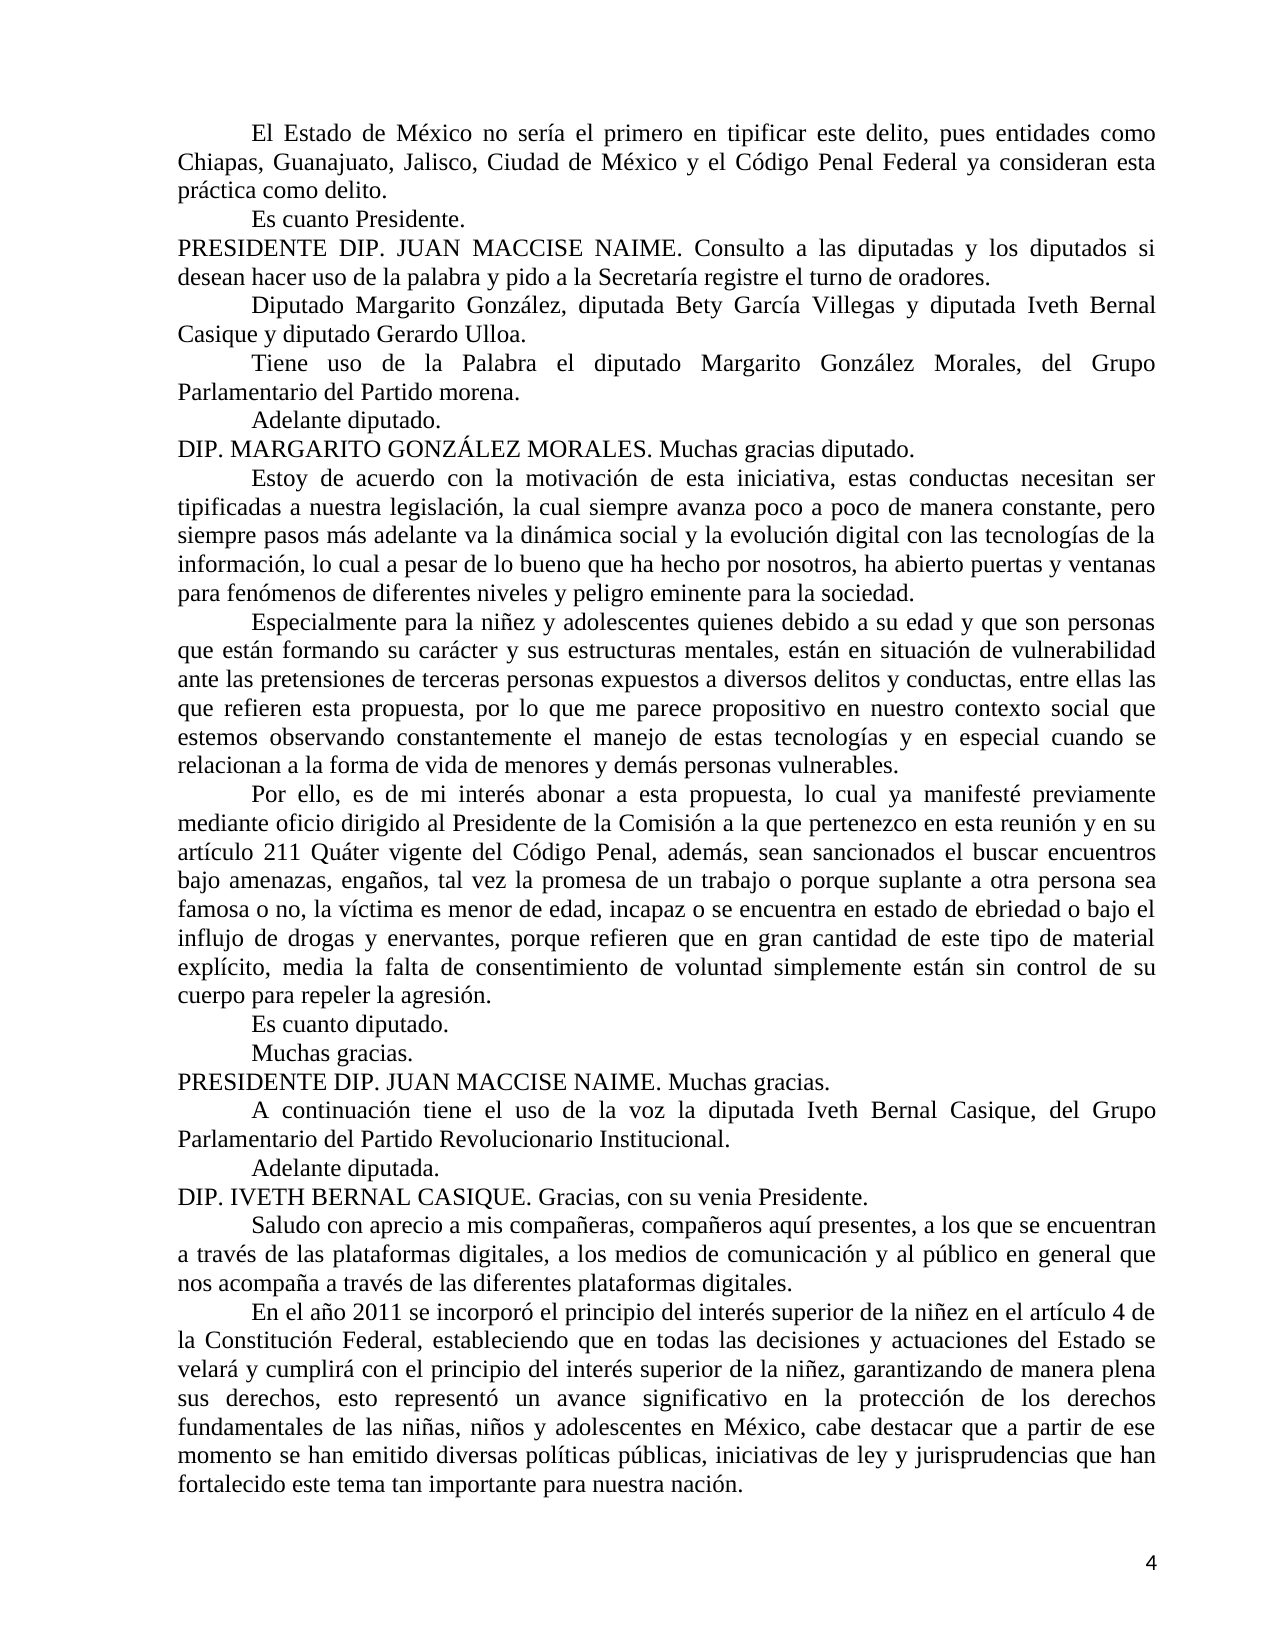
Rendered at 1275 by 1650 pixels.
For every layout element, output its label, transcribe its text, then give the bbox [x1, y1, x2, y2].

text PRESIDENTE DIP. JUAN MACCISE NAIME. Muchas gracias. [177, 1067, 1157, 1096]
text Estoy de acuerdo con la motivación de esta iniciativa, estas conductas necesitan ser tipificadas a nuestra legislación, la cual siempre avanza poco a poco de manera constante, pero siempre pasos más adelante va la dinámica social y la evolución digital con las tecnologías de la información, lo cual a pesar de lo bueno que ha hecho por nosotros, ha abierto puertas y ventanas para fenómenos de diferentes niveles y peligro eminente para la sociedad. [177, 463, 1157, 607]
text A continuación tiene el uso de la voz la diputada Iveth Bernal Casique, del Grupo Parlamentario del Partido Revolucionario Institucional. [177, 1096, 1157, 1153]
text Muchas gracias. [177, 1038, 1157, 1067]
text Especialmente para la niñez y adolescentes quienes debido a su edad y que son personas que están formando su carácter y sus estructuras mentales, están en situación de vulnerabilidad ante las pretensiones de terceras personas expuestos a diversos delitos y conductas, entre ellas las que refieren esta propuesta, por lo que me parece propositivo en nuestro contexto social que estemos observando constantemente el manejo de estas tecnologías y en especial cuando se relacionan a la forma de vida de menores y demás personas vulnerables. [177, 607, 1157, 779]
text Adelante diputada. [177, 1153, 1157, 1182]
text DIP. IVETH BERNAL CASIQUE. Gracias, con su venia Presidente. [177, 1182, 1157, 1211]
text Adelante diputado. [177, 406, 1157, 434]
text Por ello, es de mi interés abonar a esta propuesta, lo cual ya manifesté previamente mediante oficio dirigido al Presidente de la Comisión a la que pertenezco en esta reunión y en su artículo 211 Quáter vigente del Código Penal, además, sean sancionados el buscar encuentros bajo amenazas, engaños, tal vez la promesa de un trabajo o porque suplante a otra persona sea famosa o no, la víctima es menor de edad, incapaz o se encuentra en estado de ebriedad o bajo el influjo de drogas y enervantes, porque refieren que en gran cantidad de este tipo de material explícito, media la falta de consentimiento de voluntad simplemente están sin control de su cuerpo para repeler la agresión. [177, 779, 1157, 1009]
text Es cuanto diputado. [177, 1009, 1157, 1038]
text En el año 2011 se incorporó el principio del interés superior de la niñez en el artículo 4 de la Constitución Federal, estableciendo que en todas las decisiones y actuaciones del Estado se velará y cumplirá con el principio del interés superior de la niñez, garantizando de manera plena sus derechos, esto representó un avance significativo en la protección de los derechos fundamentales de las niñas, niños y adolescentes en México, cabe destacar que a partir de ese momento se han emitido diversas políticas públicas, iniciativas de ley y jurisprudencias que han fortalecido este tema tan importante para nuestra nación. [177, 1297, 1157, 1498]
text PRESIDENTE DIP. JUAN MACCISE NAIME. Consulto a las diputadas y los diputados si desean hacer uso de la palabra y pido a la Secretaría registre el turno de oradores. [177, 233, 1157, 291]
text Es cuanto Presidente. [177, 204, 1157, 233]
text Saludo con aprecio a mis compañeras, compañeros aquí presentes, a los que se encuentran a través de las plataformas digitales, a los medios de comunicación y al público en general que nos acompaña a través de las diferentes plataformas digitales. [177, 1211, 1157, 1297]
text El Estado de México no sería el primero en tipificar este delito, pues entidades como Chiapas, Guanajuato, Jalisco, Ciudad de México y el Código Penal Federal ya consideran esta práctica como delito. [177, 118, 1157, 204]
text Tiene uso de la Palabra el diputado Margarito González Morales, del Grupo Parlamentario del Partido morena. [177, 348, 1157, 406]
text DIP. MARGARITO GONZÁLEZ MORALES. Muchas gracias diputado. [177, 434, 1157, 463]
text Diputado Margarito González, diputada Bety García Villegas y diputada Iveth Bernal Casique y diputado Gerardo Ulloa. [177, 291, 1157, 348]
